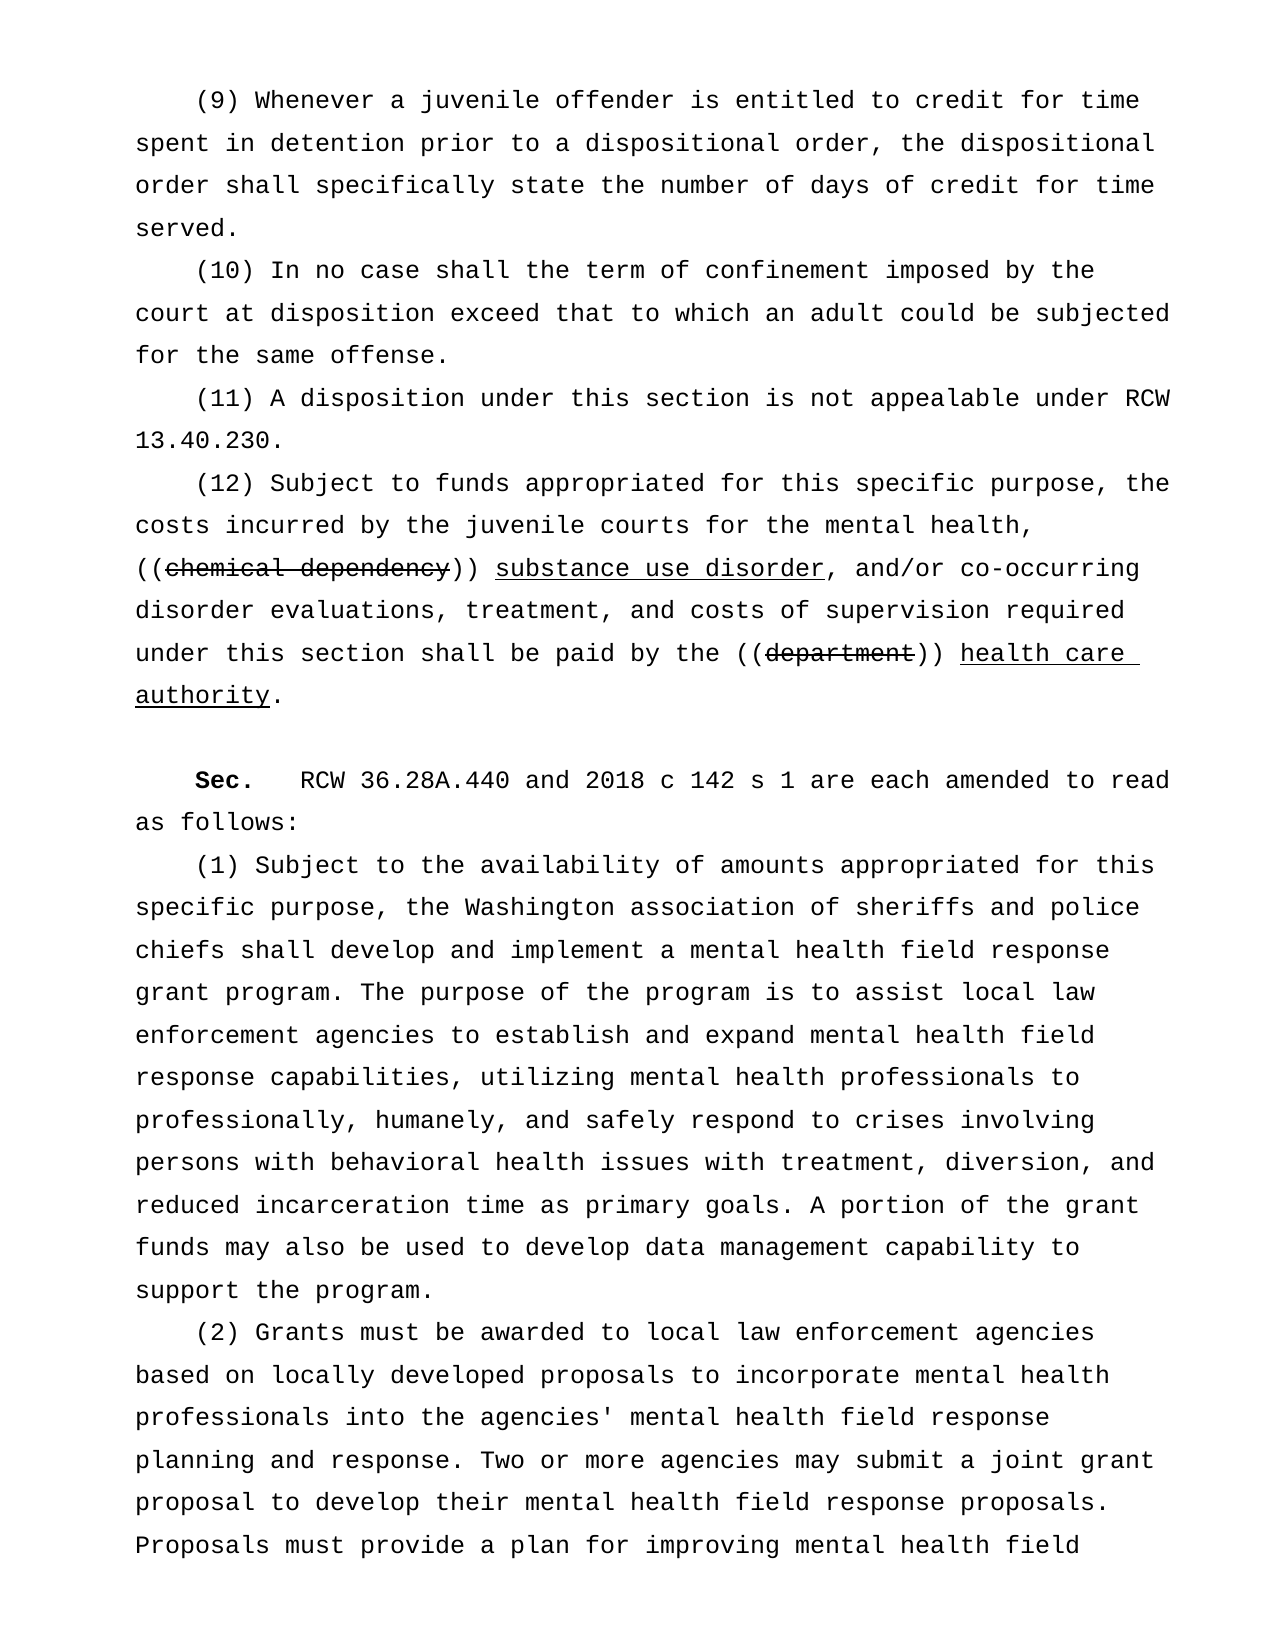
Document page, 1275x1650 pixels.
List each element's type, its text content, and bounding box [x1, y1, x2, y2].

text (9) Whenever a juvenile offender is entitled to credit for time spent in detention prior to a dispositional order, the dispositional order shall specifically state the number of days of credit for time served. [135, 75, 1170, 245]
text (1) Subject to the availability of amounts appropriated for this specific purpose, the Washington association of sheriffs and police chiefs shall develop and implement a mental health field response grant program. The purpose of the program is to assist local law enforcement agencies to establish and expand mental health field response capabilities, utilizing mental health professionals to professionally, humanely, and safely respond to crises involving persons with behavioral health issues with treatment, diversion, and reduced incarceration time as primary goals. A portion of the grant funds may also be used to develop data management capability to support the program. [135, 839, 1170, 1307]
text (12) Subject to funds appropriated for this specific purpose, the costs incurred by the juvenile courts for the mental health, ((chemical dependency)) substance use disorder, and/or co-occurring disorder evaluations, treatment, and costs of supervision required under this section shall be paid by the ((department)) health care authority. [135, 457, 1170, 712]
text (11) A disposition under this section is not appealable under RCW 13.40.230. [135, 372, 1170, 457]
text (10) In no case shall the term of confinement imposed by the court at disposition exceed that to which an adult could be subjected for the same offense. [135, 245, 1170, 372]
text Sec. RCW 36.28A.440 and 2018 c 142 s 1 are each amended to read as follows: [135, 754, 1170, 839]
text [135, 1307, 1170, 1562]
